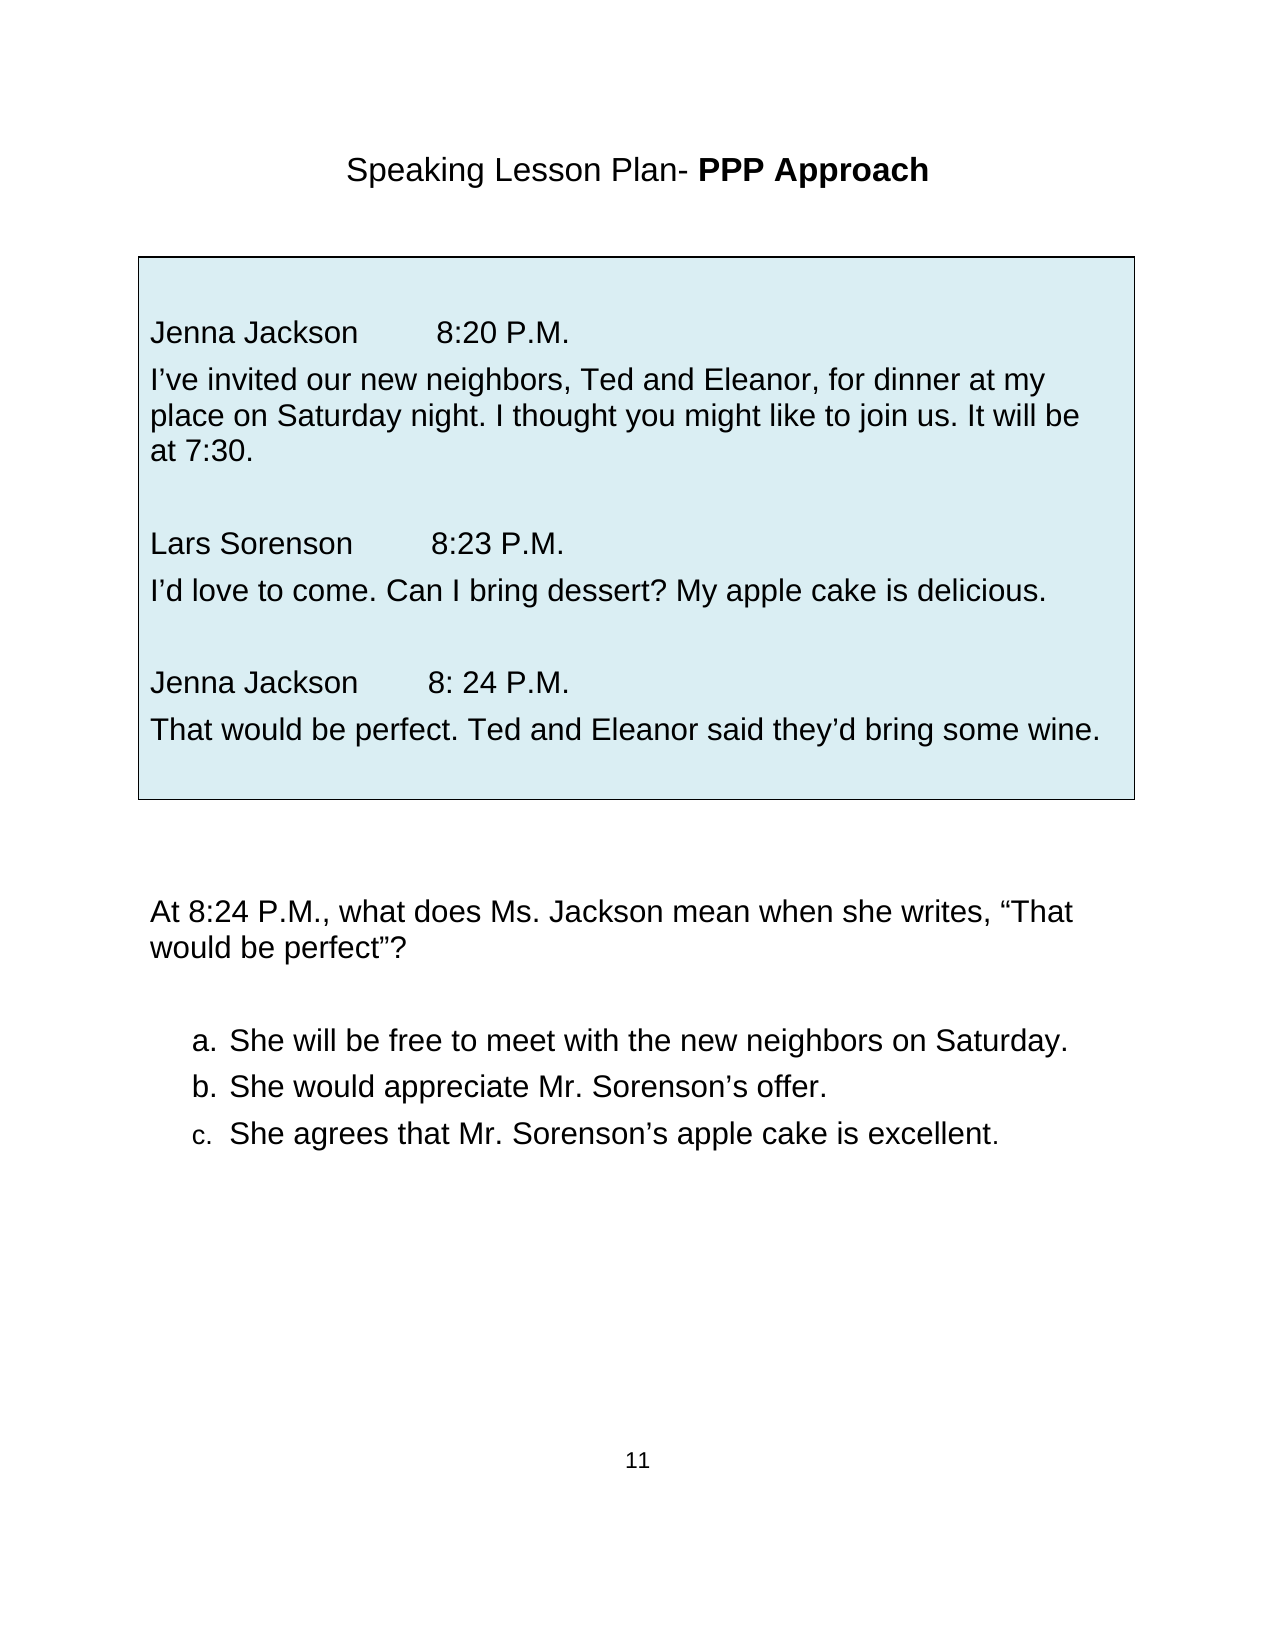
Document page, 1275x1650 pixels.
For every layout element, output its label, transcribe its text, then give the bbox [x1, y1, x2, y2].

list She will be free to meet with the new neighbors on Saturday. [192, 1022, 1125, 1058]
table_header Jenna Jackson 8:20 P.M. I’ve invited our new neighbors, Ted and Eleanor, for dinner at my place on Saturday night. I thought you might like to join us. It will be at 7:30. Lars Sorenson 8:23 P.M. I’d love to come. Can I bring dessert? My apple cake is delicious. Jenna Jackson 8: 24 P.M. That would be perfect. Ted and Eleanor said they’d bring some wine. [139, 258, 1134, 799]
list She would appreciate Mr. Sorenson’s offer. [192, 1068, 1125, 1104]
list She agrees that Mr. Sorenson’s apple cake is excellent. [192, 1115, 1125, 1151]
text At 8:24 P.M., what does Ms. Jackson mean when she writes, “That would be perfect”? [150, 893, 1125, 965]
